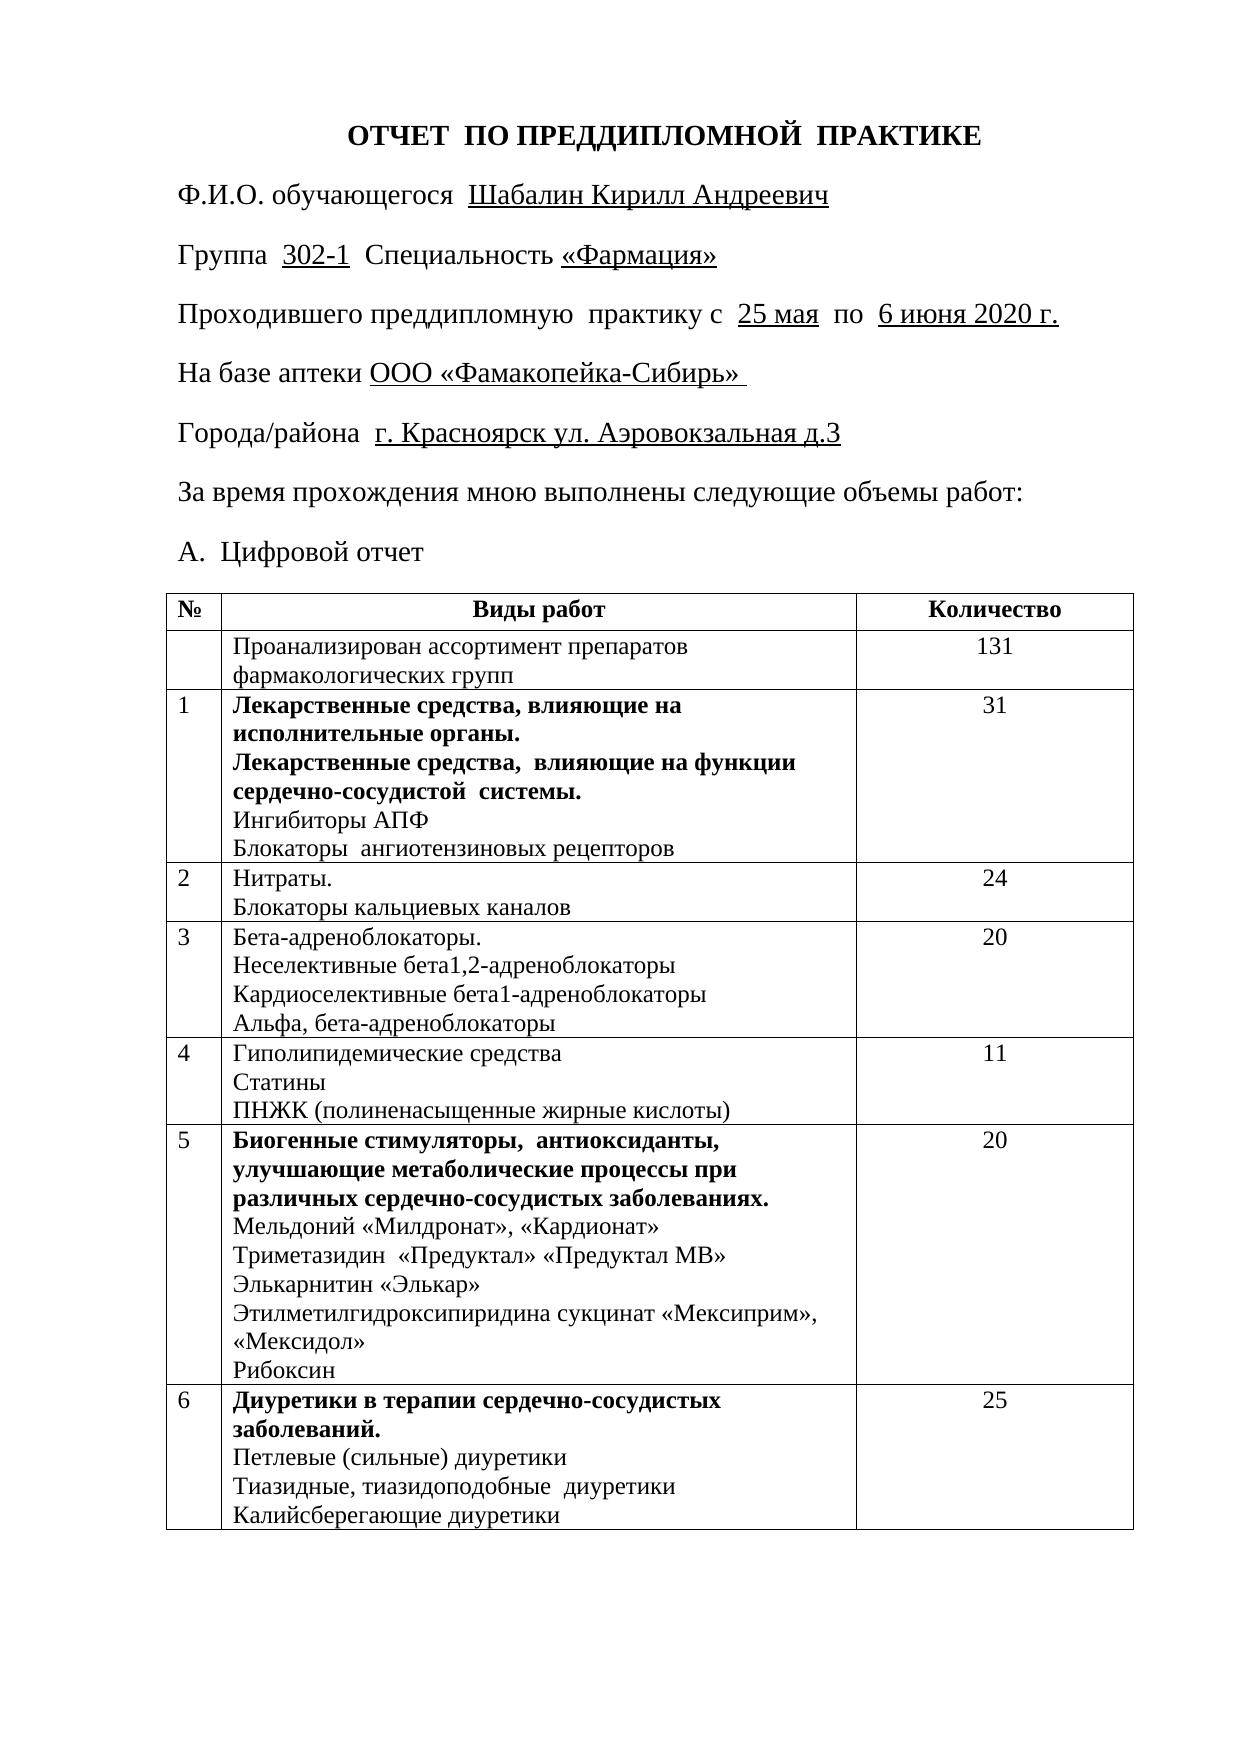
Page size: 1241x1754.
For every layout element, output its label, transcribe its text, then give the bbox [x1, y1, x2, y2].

table_cell 5 [167, 1125, 221, 1384]
table_cell 6 [167, 1385, 221, 1529]
table_cell 3 [167, 922, 221, 1037]
table_cell 24 [857, 863, 1133, 921]
table_cell 131 [857, 631, 1133, 689]
table_cell Биогенные стимуляторы, антиоксиданты, улучшающие метаболические процессы при различных сердечно-сосудистых заболеваниях. Мельдоний «Милдронат», «Кардионат» Триметазидин «Предуктал» «Предуктал МВ» Элькарнитин «Элькар» Этилметилгидроксипиридина сукцинат «Мексиприм», «Мексидол» Рибоксин [222, 1125, 856, 1384]
text Проходившего преддипломную практику с 25 мая по 6 июня 2020 г. [177, 296, 1152, 330]
table_header Виды работ [222, 594, 856, 630]
table_cell Лекарственные средства, влияющие на исполнительные органы. Лекарственные средства, влияющие на функции сердечно-сосудистой системы. Ингибиторы АПФ Блокаторы ангиотензиновых рецепторов [222, 690, 856, 862]
table_cell 25 [857, 1385, 1133, 1529]
table_cell 20 [857, 922, 1133, 1037]
text Ф.И.О. обучающегося Шабалин Кирилл Андреевич [177, 177, 1152, 211]
table_cell 4 [167, 1038, 221, 1124]
table_cell Проанализирован ассортимент препаратов фармакологических групп [222, 631, 856, 689]
text ОТЧЕТ ПО ПРЕДДИПЛОМНОЙ ПРАКТИКЕ [177, 118, 1152, 152]
text За время прохождения мною выполнены следующие объемы работ: [177, 474, 1152, 508]
table_header Количество [857, 594, 1133, 630]
table_cell Диуретики в терапии сердечно-сосудистых заболеваний. Петлевые (сильные) диуретики Тиазидные, тиазидоподобные диуретики Калийсберегающие диуретики [222, 1385, 856, 1529]
table_header № [167, 594, 221, 630]
table_cell 31 [857, 690, 1133, 862]
text На базе аптеки ООО «Фамакопейка-Сибирь» [177, 356, 1152, 389]
table_cell 20 [857, 1125, 1133, 1384]
text А. Цифровой отчет [177, 534, 1152, 567]
text Группа 302-1 Специальность «Фармация» [177, 237, 1152, 270]
table_cell 2 [167, 863, 221, 921]
table_cell 1 [167, 690, 221, 862]
table_cell Гиполипидемические средства Статины ПНЖК (полиненасыщенные жирные кислоты) [222, 1038, 856, 1124]
table_cell [167, 631, 221, 689]
table_cell Бета-адреноблокаторы. Неселективные бета1,2-адреноблокаторы Кардиоселективные бета1-адреноблокаторы Альфа, бета-адреноблокаторы [222, 922, 856, 1037]
table_cell Нитраты. Блокаторы кальциевых каналов [222, 863, 856, 921]
text Города/района г. Красноярск ул. Аэровокзальная д.3 [177, 415, 1152, 448]
table_cell 11 [857, 1038, 1133, 1124]
